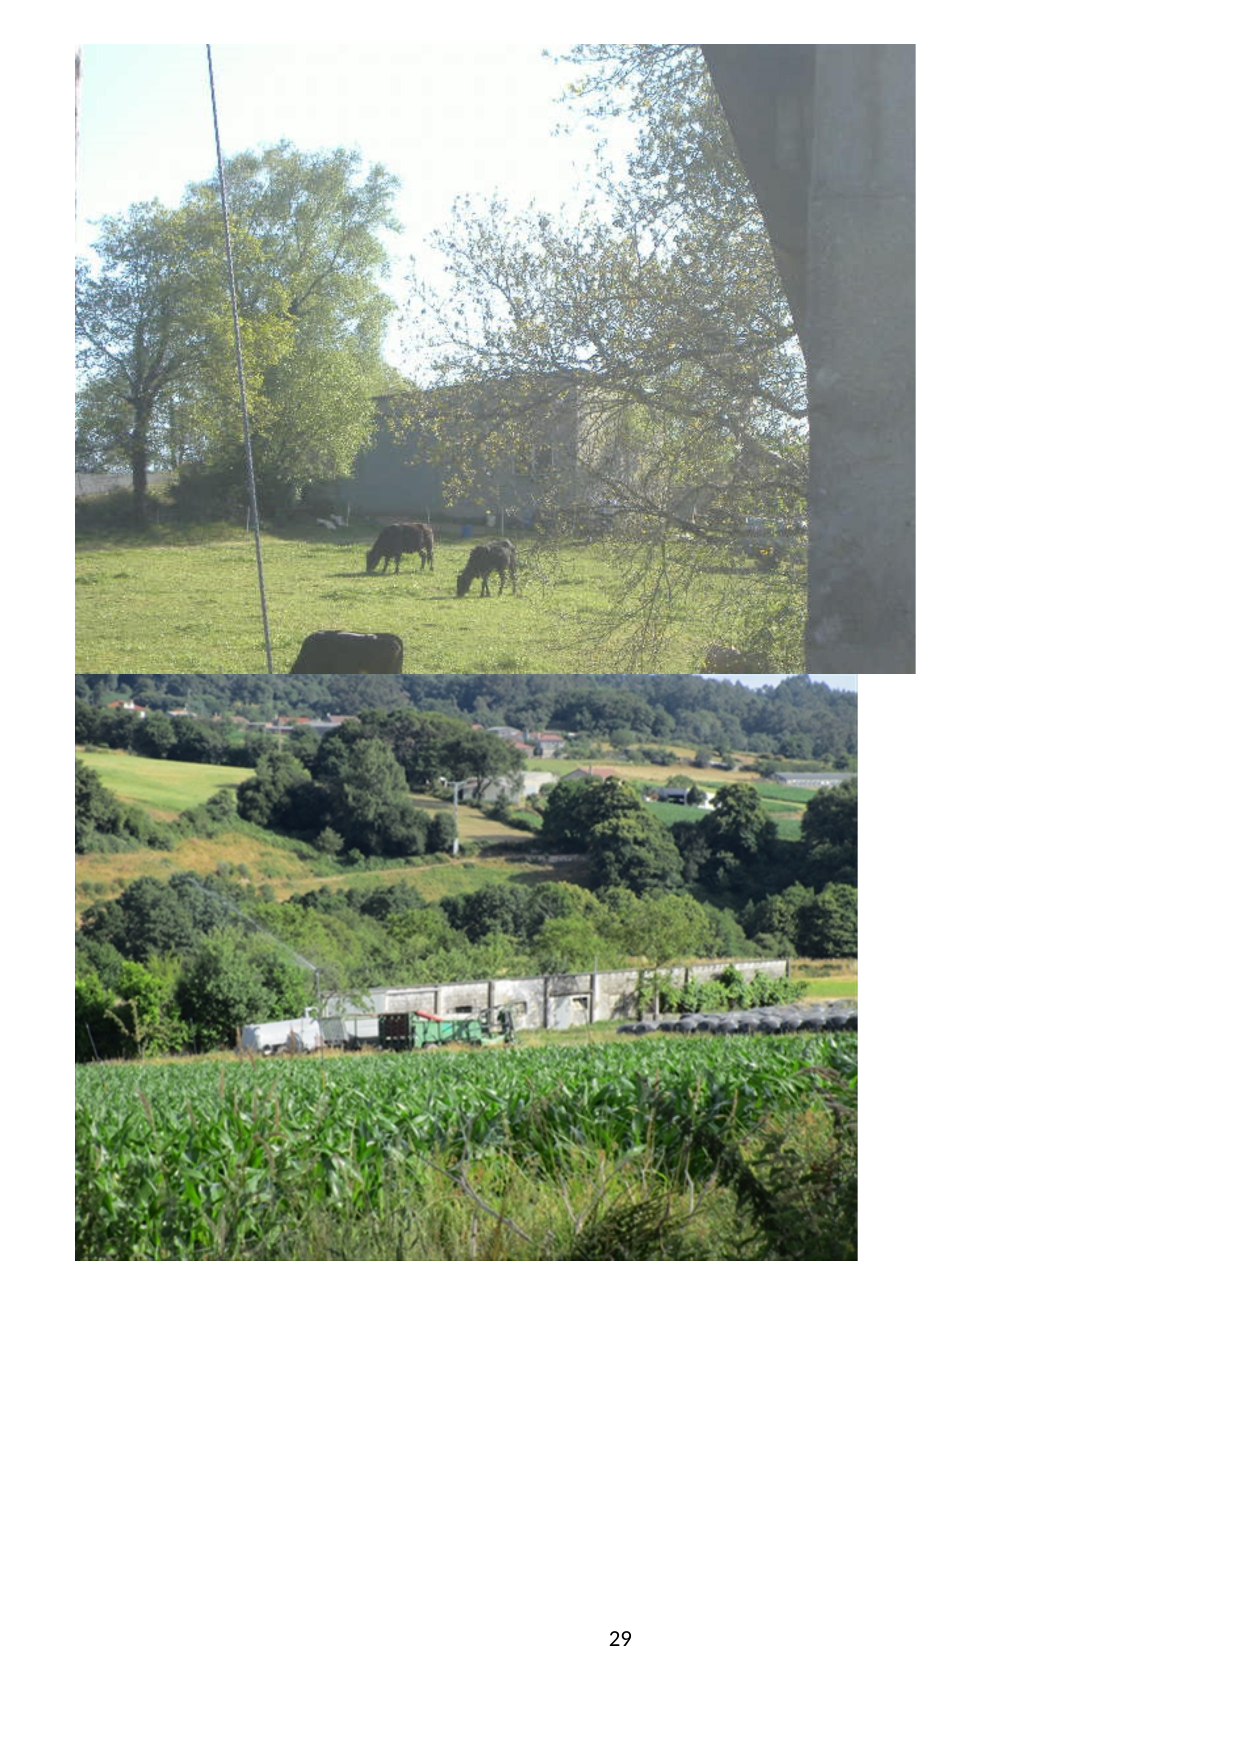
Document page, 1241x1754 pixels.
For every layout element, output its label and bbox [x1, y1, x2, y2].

picture [75, 44, 916, 1261]
